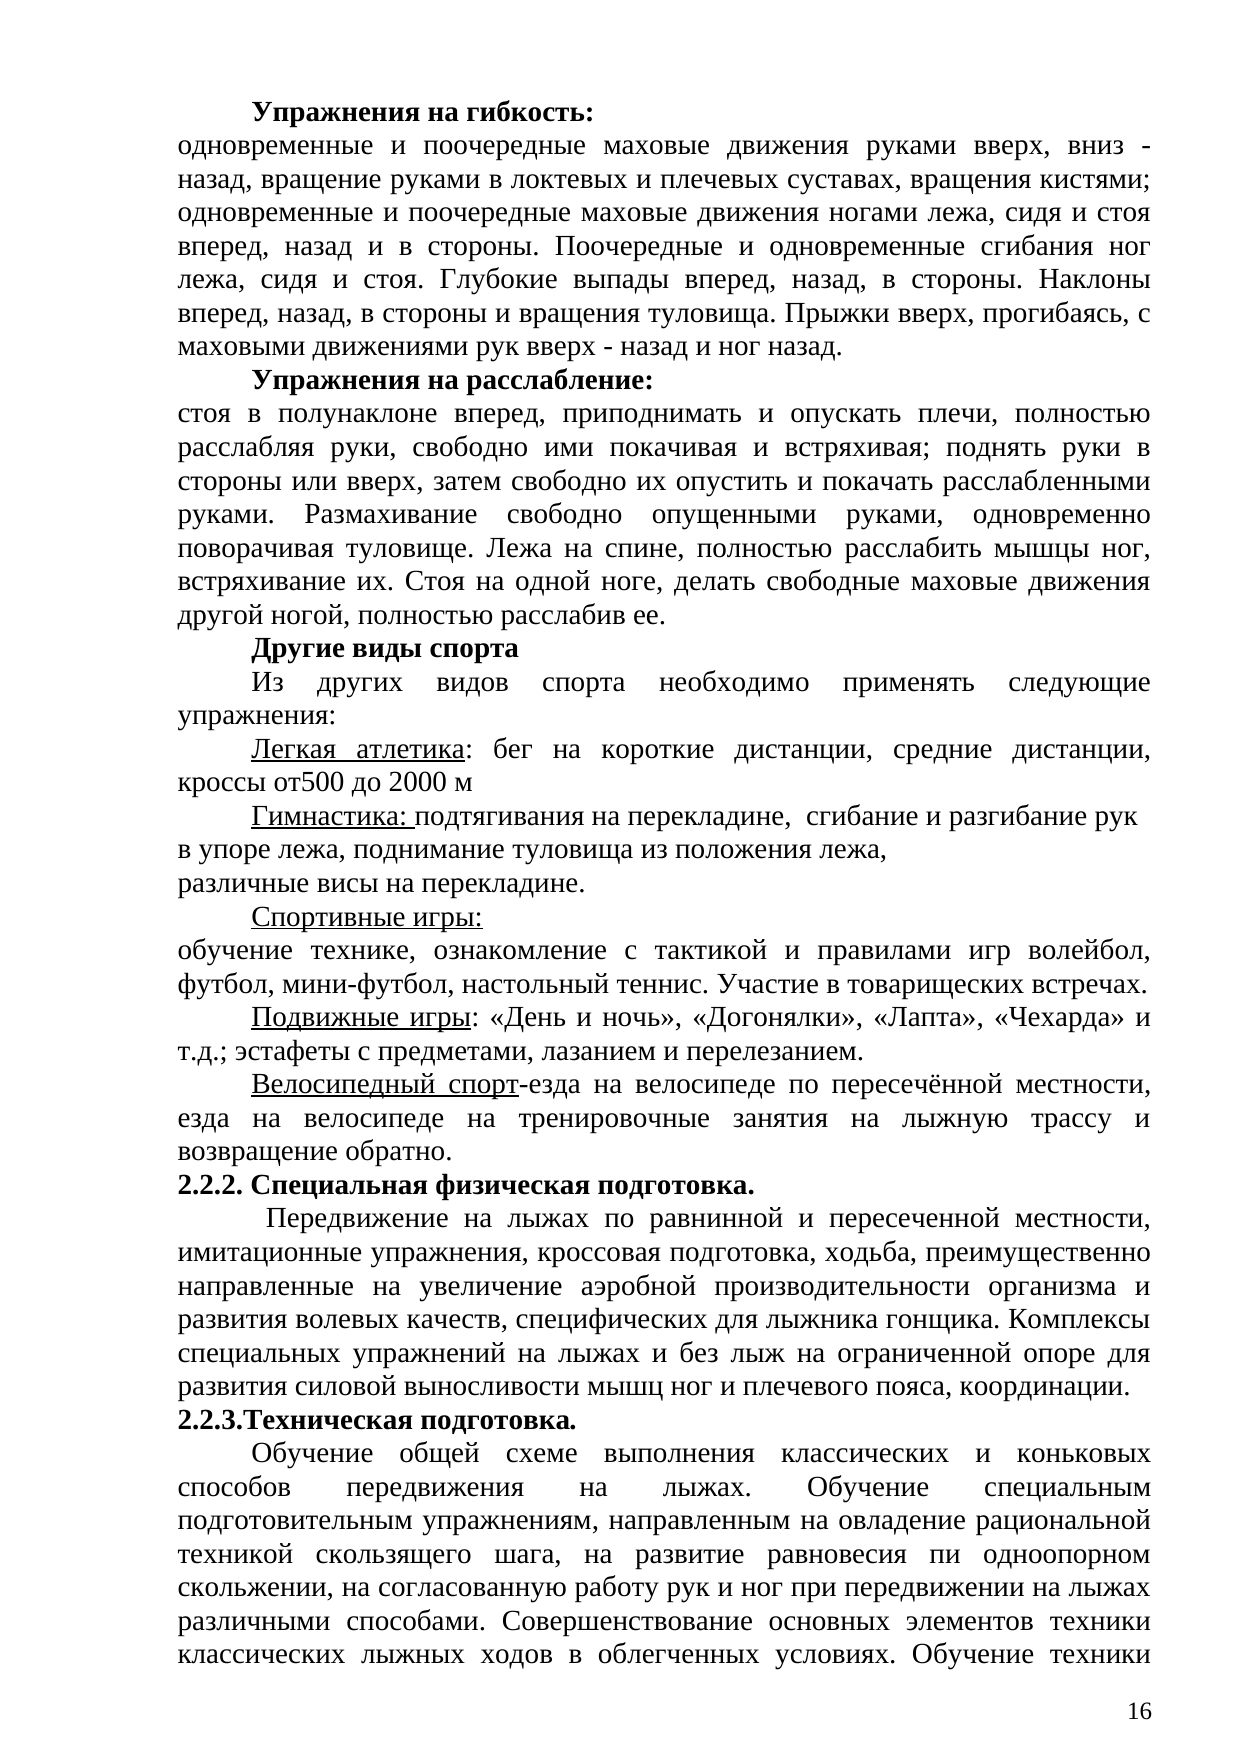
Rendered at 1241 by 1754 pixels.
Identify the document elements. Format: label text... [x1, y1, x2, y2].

text Другие виды спорта [177, 630, 1152, 664]
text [177, 1435, 1152, 1670]
text Спортивные игры: [177, 899, 1152, 932]
text обучение технике, ознакомление с тактикой и правилами игр волейбол, футбол, мини-футбол, настольный теннис. Участие в товарищеских встречах. [177, 932, 1152, 999]
text Упражнения на гибкость: [177, 94, 1152, 127]
text одновременные и поочередные маховые движения руками вверх, вниз - назад, вращение руками в локтевых и плечевых суставах, вращения кистями; одновременные и поочередные маховые движения ногами лежа, сидя и стоя вперед, назад и в стороны. Поочередные и одновременные сгибания ног лежа, сидя и стоя. Глубокие выпады вперед, назад, в стороны. Наклоны вперед, назад, в стороны и вращения туловища. Прыжки вверх, прогибаясь, с маховыми движениями рук вверх - назад и ног назад. [177, 127, 1152, 362]
text Передвижение на лыжах по равнинной и пересеченной местности, имитационные упражнения, кроссовая подготовка, ходьба, преимущественно направленные на увеличение аэробной производительности организма и развития волевых качеств, специфических для лыжника гонщика. Комплексы специальных упражнений на лыжах и без лыж на ограниченной опоре для развития силовой выносливости мышц ног и плечевого пояса, координации. [177, 1201, 1152, 1402]
text стоя в полунаклоне вперед, приподнимать и опускать плечи, полностью расслабляя руки, свободно ими покачивая и встряхивая; поднять руки в стороны или вверх, затем свободно их опустить и покачать расслабленными руками. Размахивание свободно опущенными руками, одновременно поворачивая туловище. Лежа на спине, полностью расслабить мышцы ног, встряхивание их. Стоя на одной ноге, делать свободные маховые движения другой ногой, полностью расслабив ее. [177, 396, 1152, 630]
text 2.2.2. Специальная физическая подготовка. [177, 1167, 1152, 1201]
text Из других видов спорта необходимо применять следующие упражнения: [177, 664, 1152, 731]
text 2.2.3.Техническая подготовка. [177, 1402, 1152, 1435]
text Гимнастика: подтягивания на перекладине, сгибание и разгибание рук [177, 798, 1152, 832]
text Легкая атлетика: бег на короткие дистанции, средние дистанции, кроссы от500 до 2000 м [177, 731, 1152, 798]
text Подвижные игры: «День и ночь», «Догонялки», «Лапта», «Чехарда» и т.д.; эстафеты с предметами, лазанием и перелезанием. [177, 999, 1152, 1066]
text Упражнения на расслабление: [177, 362, 1152, 396]
text различные висы на перекладине. [177, 865, 1152, 899]
text Велосипедный спорт-езда на велосипеде по пересечённой местности, езда на велосипеде на тренировочные занятия на лыжную трассу и возвращение обратно. [177, 1066, 1152, 1167]
text в упоре лежа, поднимание туловища из положения лежа, [177, 832, 1152, 865]
